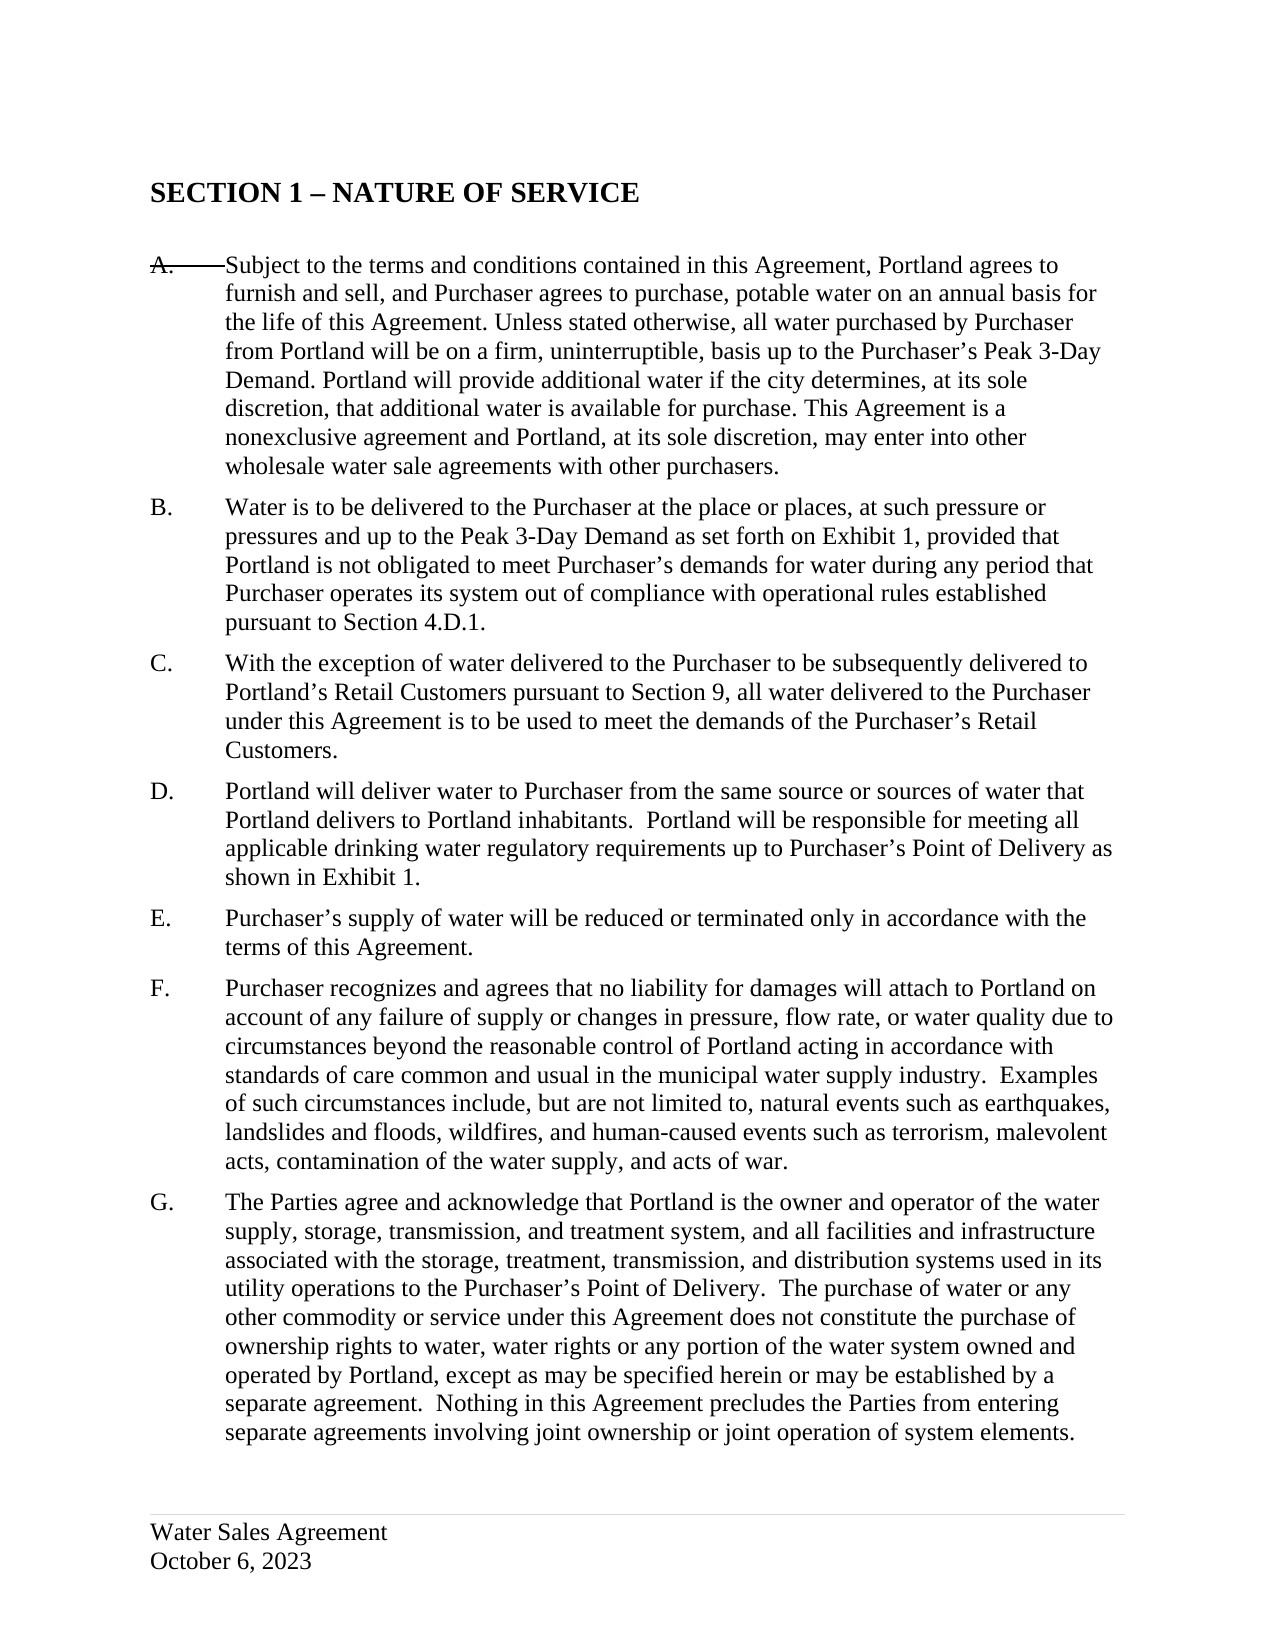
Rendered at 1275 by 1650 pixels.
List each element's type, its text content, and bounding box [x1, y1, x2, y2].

list Purchaser recognizes and agrees that no liability for damages will attach to Portland on account of any failure of supply or changes in pressure, flow rate, or water quality due to circumstances beyond the reasonable control of Portland acting in accordance with standards of care common and usual in the municipal water supply industry. Examples of such circumstances include, but are not limited to, natural events such as earthquakes, landslides and floods, wildfires, and human-caused events such as terrorism, malevolent acts, contamination of the water supply, and acts of war. [150, 973, 1125, 1175]
list Water is to be delivered to the Purchaser at the place or places, at such pressure or pressures and up to the Peak 3-Day Demand as set forth on Exhibit 1, provided that Portland is not obligated to meet Purchaser’s demands for water during any period that Purchaser operates its system out of compliance with operational rules established pursuant to Section 4.D.1. [150, 492, 1125, 636]
list With the exception of water delivered to the Purchaser to be subsequently delivered to Portland’s Retail Customers pursuant to Section 9, all water delivered to the Purchaser under this Agreement is to be used to meet the demands of the Purchaser’s Retail Customers. [150, 648, 1125, 763]
list Portland will deliver water to Purchaser from the same source or sources of water that Portland delivers to Portland inhabitants. Portland will be responsible for meeting all applicable drinking water regulatory requirements up to Purchaser’s Point of Delivery as shown in Exhibit 1. [150, 776, 1125, 891]
list The Parties agree and acknowledge that Portland is the owner and operator of the water supply, storage, transmission, and treatment system, and all facilities and infrastructure associated with the storage, treatment, transmission, and distribution systems used in its utility operations to the Purchaser’s Point of Delivery. The purchase of water or any other commodity or service under this Agreement does not constitute the purchase of ownership rights to water, water rights or any portion of the water system owned and operated by Portland, except as may be specified herein or may be established by a separate agreement. Nothing in this Agreement precludes the Parties from entering separate agreements involving joint ownership or joint operation of system elements. [150, 1187, 1125, 1446]
list Purchaser’s supply of water will be reduced or terminated only in accordance with the terms of this Agreement. [150, 903, 1125, 961]
list Subject to the terms and conditions contained in this Agreement, Portland agrees to furnish and sell, and Purchaser agrees to purchase, potable water on an annual basis for the life of this Agreement. Unless stated otherwise, all water purchased by Purchaser from Portland will be on a firm, uninterruptible, basis up to the Purchaser’s Peak 3-Day Demand. Portland will provide additional water if the city determines, at its sole discretion, that additional water is available for purchase. This Agreement is a nonexclusive agreement and Portland, at its sole discretion, may enter into other wholesale water sale agreements with other purchasers. [150, 250, 1125, 480]
subtitle SECTION 1 – NATURE OF SERVICE [150, 175, 1125, 208]
